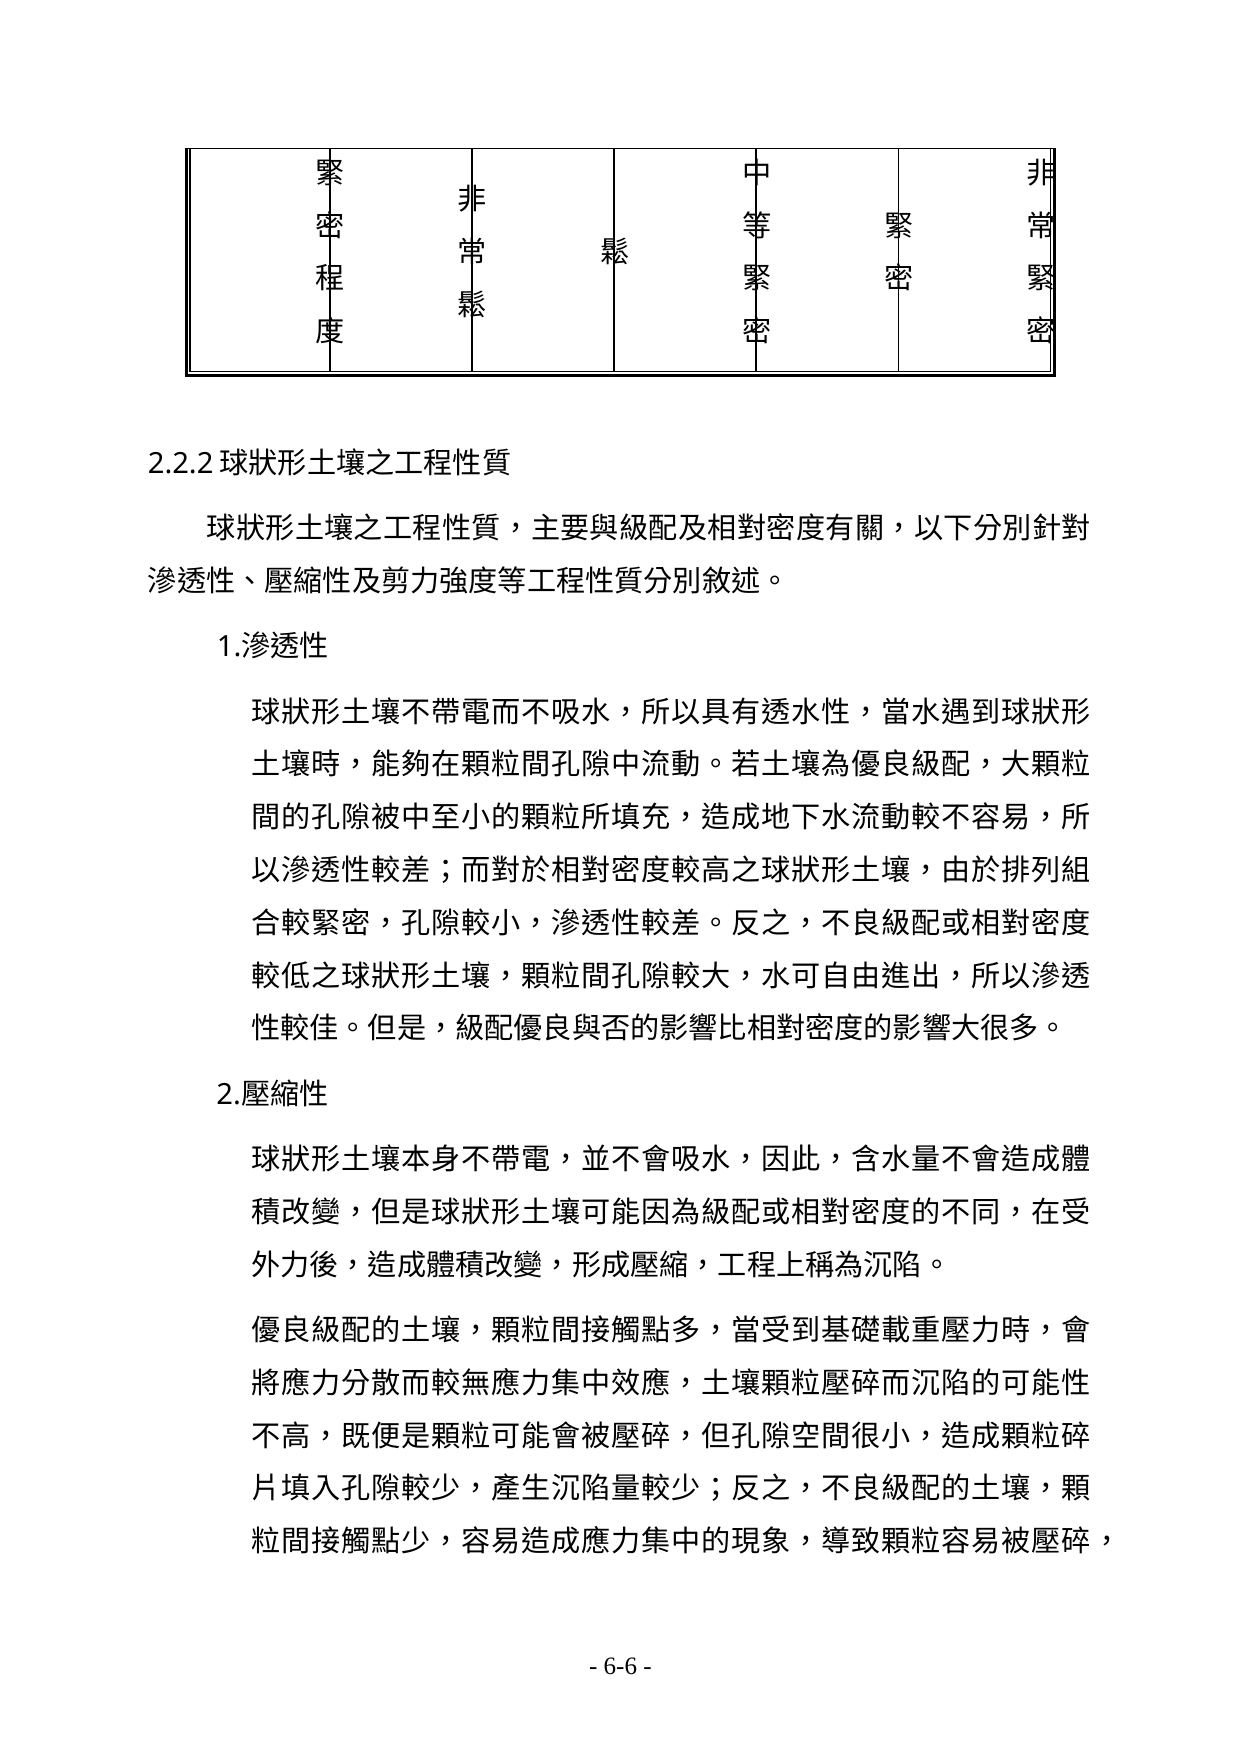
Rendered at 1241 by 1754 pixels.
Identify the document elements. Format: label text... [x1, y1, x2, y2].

table_cell 非常緊密 [899, 149, 1050, 371]
table_cell 中等緊密 [615, 149, 755, 371]
table_cell 緊密程度 [191, 149, 329, 371]
text 1.滲透性 [217, 623, 1092, 665]
table_cell 緊密 [757, 149, 898, 371]
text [251, 1307, 1092, 1560]
text 球狀形土壤不帶電而不吸水，所以具有透水性，當水遇到球狀形土壤時，能夠在顆粒間孔隙中流動。若土壤為優良級配，大顆粒間的孔隙被中至小的顆粒所填充，造成地下水流動較不容易，所以滲透性較差；而對於相對密度較高之球狀形土壤，由於排列組合較緊密，孔隙較小，滲透性較差。反之，不良級配或相對密度較低之球狀形土壤，顆粒間孔隙較大，水可自由進出，所以滲透性較佳。但是，級配優良與否的影響比相對密度的影響大很多。 [251, 688, 1092, 1047]
text 球狀形土壤之工程性質 [148, 439, 1092, 482]
text 球狀形土壤之工程性質，主要與級配及相對密度有關，以下分別針對滲透性、壓縮性及剪力強度等工程性質分別敘述。 [148, 504, 1092, 600]
text 2.壓縮性 [216, 1070, 1092, 1113]
text 球狀形土壤本身不帶電，並不會吸水，因此，含水量不會造成體積改變，但是球狀形土壤可能因為級配或相對密度的不同，在受外力後，造成體積改變，形成壓縮，工程上稱為沉陷。 [251, 1136, 1092, 1284]
table_cell 鬆 [473, 149, 613, 371]
table_cell 非常鬆 [331, 149, 471, 371]
